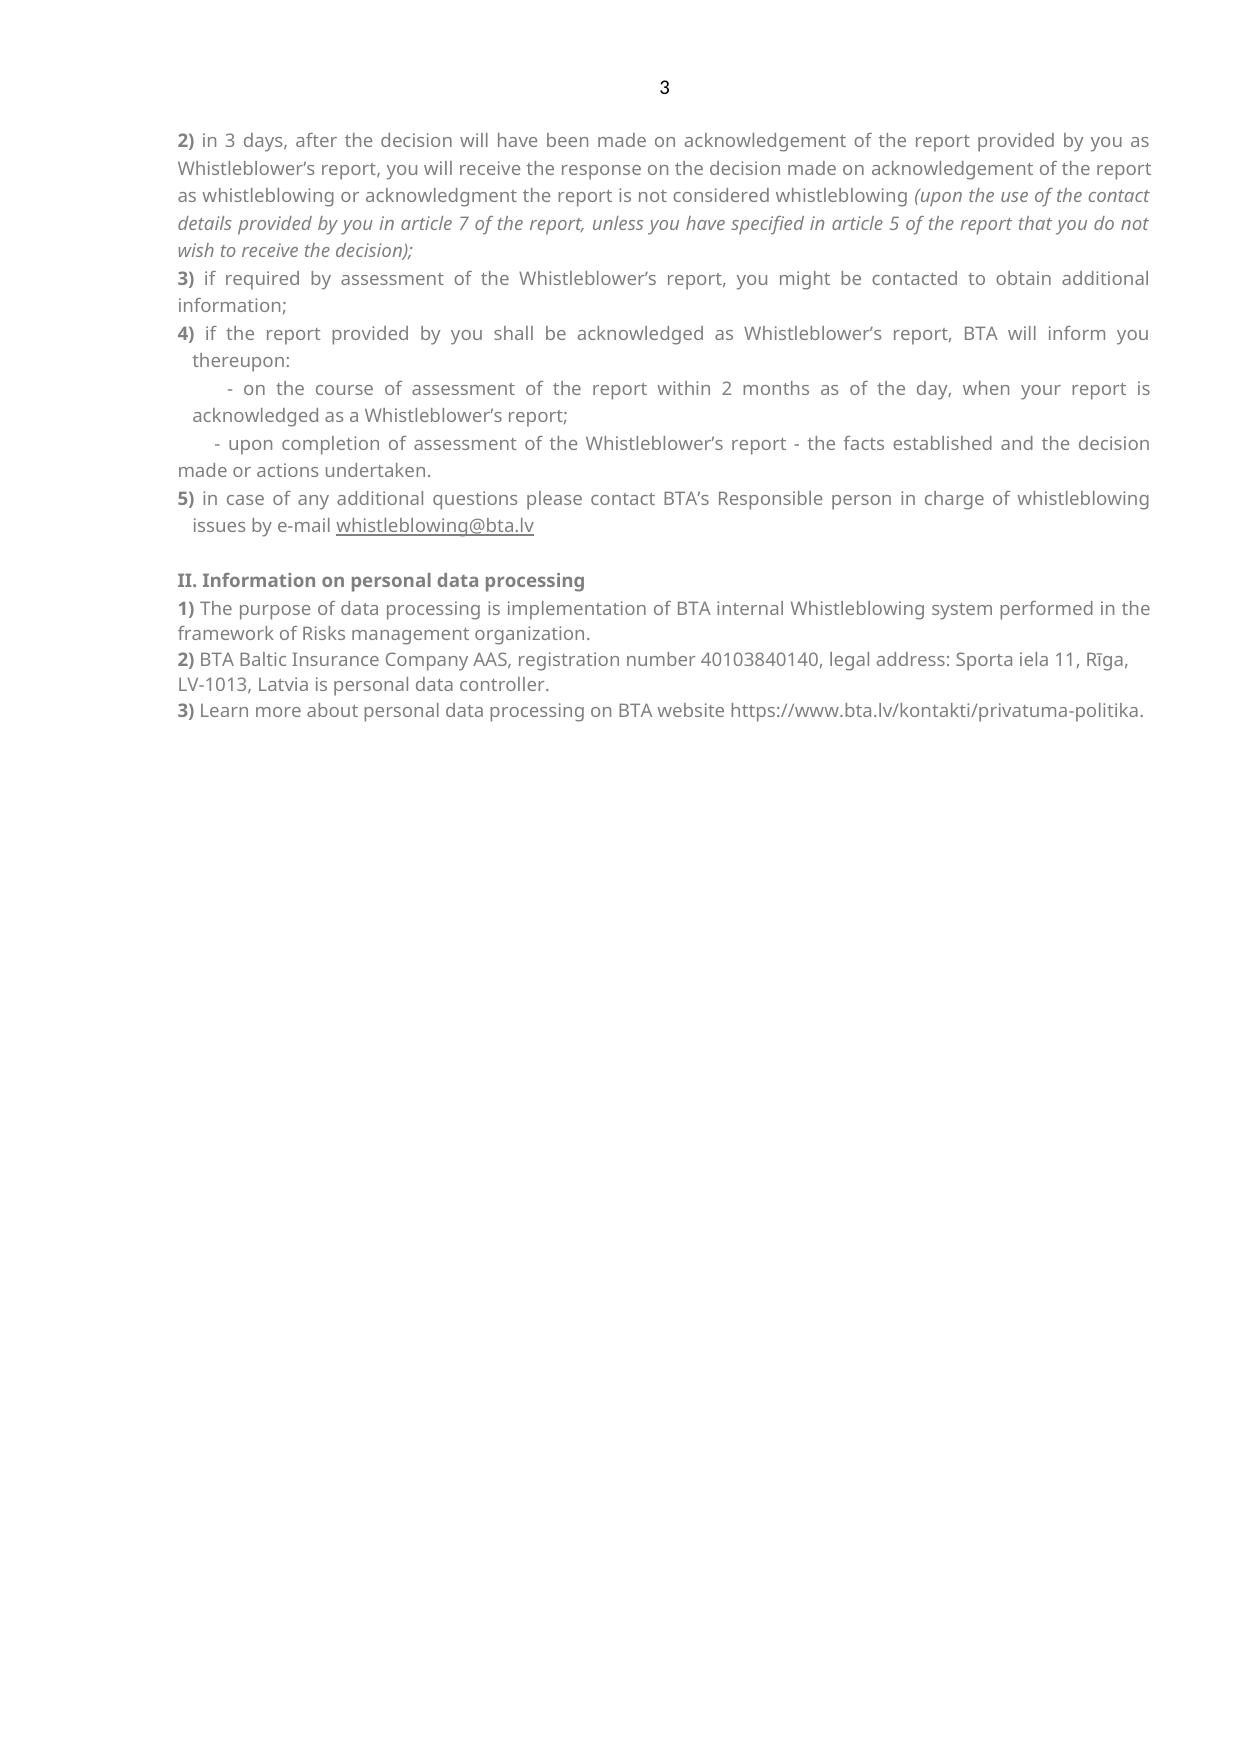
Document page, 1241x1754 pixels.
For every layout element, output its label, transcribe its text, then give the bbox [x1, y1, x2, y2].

text 2) in 3 days, after the decision will have been made on acknowledgement of the report provided by you as Whistleblower’s report, you will receive the response on the decision made on acknowledgement of the report as whistleblowing or acknowledgment the report is not considered whistleblowing (upon the use of the contact details provided by you in article 7 of the report, unless you have specified in article 5 of the report that you do not wish to receive the decision); [177, 127, 1152, 263]
text 3) Learn more about personal data processing on BTA website https://www.bta.lv/kontakti/privatuma-politika. [177, 697, 1152, 722]
text - on the course of assessment of the report within 2 months as of the day, when your report is acknowledged as a Whistleblower’s report; [177, 375, 1152, 428]
text 1) The purpose of data processing is implementation of BTA internal Whistleblowing system performed in the framework of Risks management organization. [177, 595, 1152, 646]
text 4) if the report provided by you shall be acknowledged as Whistleblower’s report, BTA will inform you thereupon: [177, 320, 1152, 373]
text - upon completion of assessment of the Whistleblower’s report - the facts established and the decision made or actions undertaken. [177, 430, 1152, 483]
text II. Information on personal data processing [177, 567, 1152, 593]
text 5) in case of any additional questions please contact BTA’s Responsible person in charge of whistleblowing issues by e-mail whistleblowing@bta.lv [177, 510, 1152, 538]
text 3) if required by assessment of the Whistleblower’s report, you might be contacted to obtain additional information; [177, 265, 1152, 318]
text 2) BTA Baltic Insurance Company AAS, registration number 40103840140, legal address: Sporta iela 11, Rīga, LV-1013, Latvia is personal data controller. [177, 646, 1152, 697]
